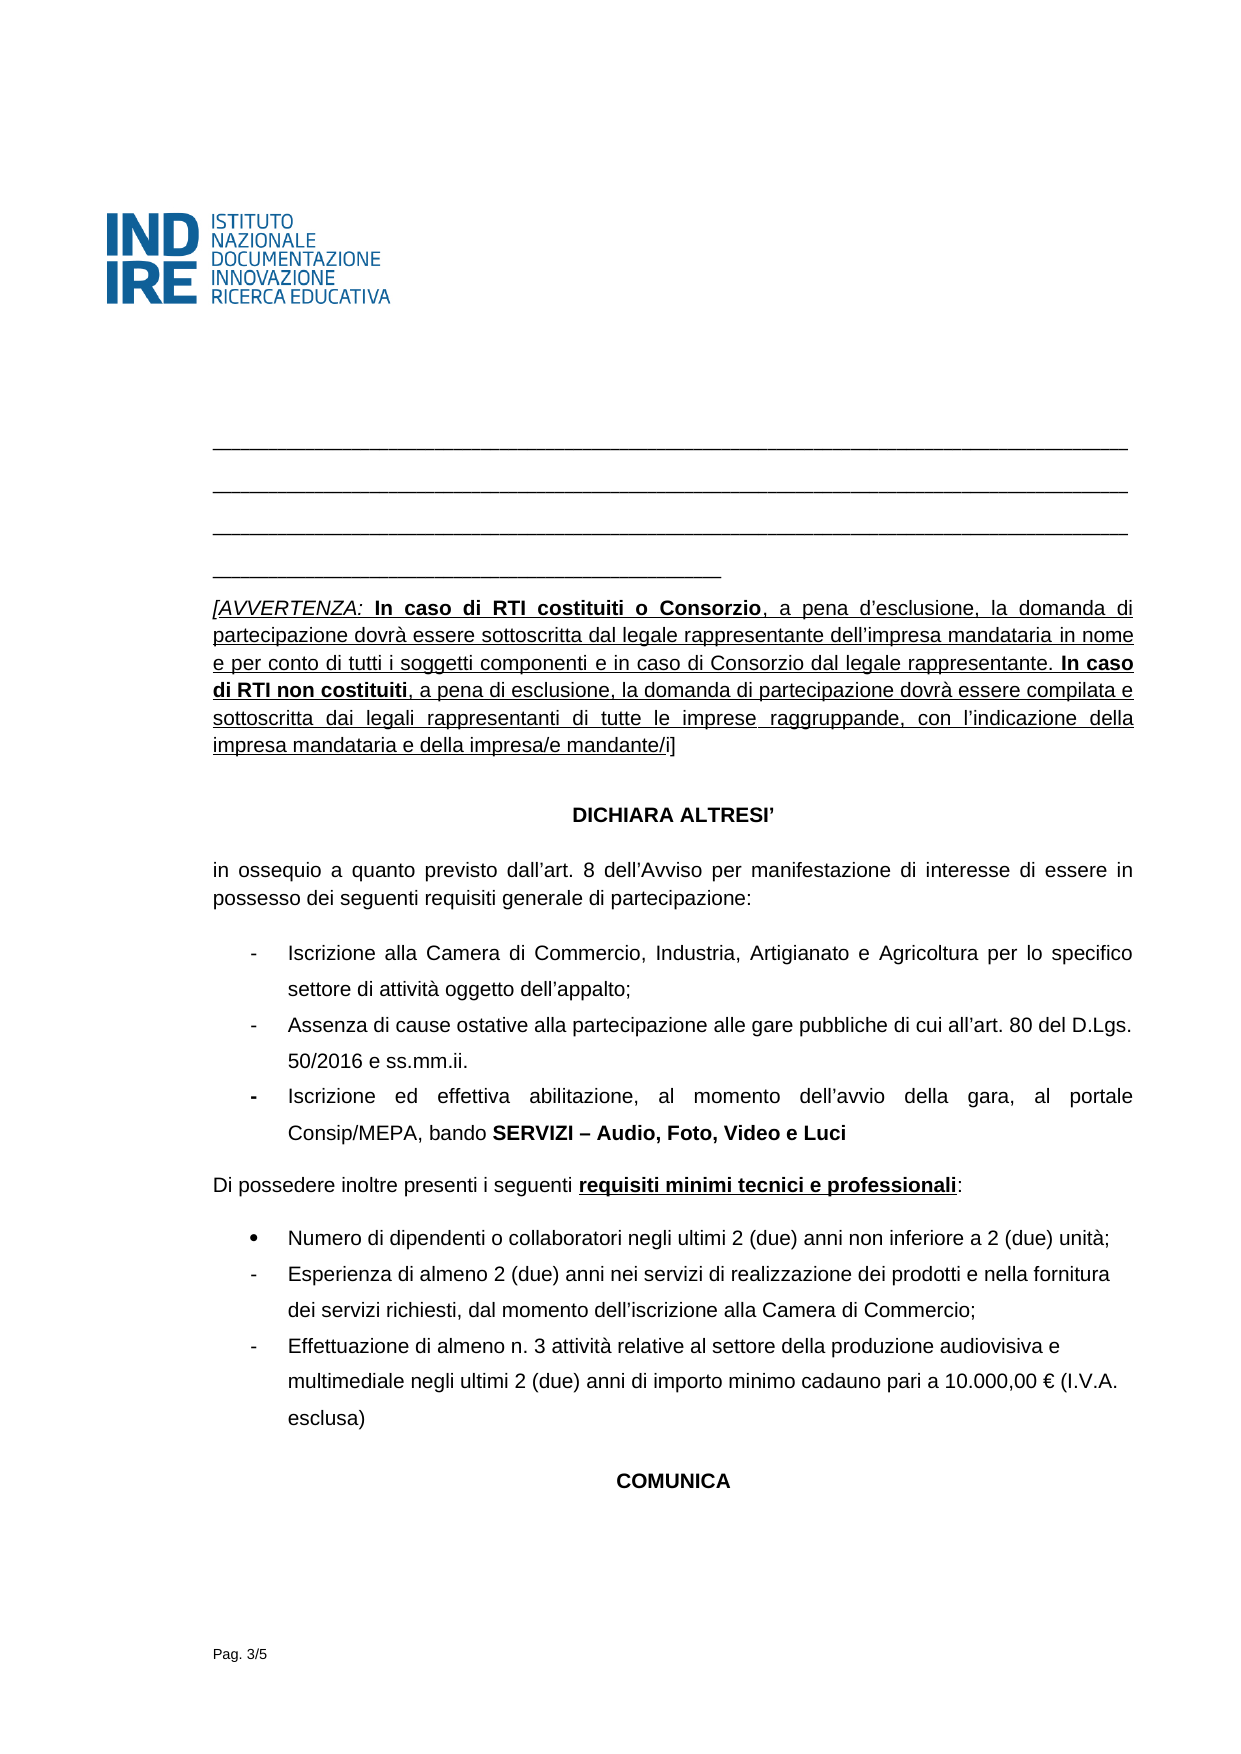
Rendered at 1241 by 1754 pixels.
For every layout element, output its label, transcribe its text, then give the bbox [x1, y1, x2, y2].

text Di possedere inoltre presenti i seguenti requisiti minimi tecnici e professionali: [213, 1173, 1134, 1197]
text ________________________________________________________________________________________________________________________________________________________________________________________________________________________________________________________________________________________________________________________________________________________________ [213, 426, 1134, 581]
text in ossequio a quanto previsto dall’art. 8 dell’Avviso per manifestazione di interesse di essere in possesso dei seguenti requisiti generale di partecipazione: [213, 858, 1134, 909]
list Effettuazione di almeno n. 3 attività relative al settore della produzione audiovisiva e multimediale negli ultimi 2 (due) anni di importo minimo cadauno pari a 10.000,00 € (I.V.A. esclusa) [250, 1333, 1134, 1429]
list Iscrizione ed effettiva abilitazione, al momento dell’avvio della gara, al portale Consip/MEPA, bando SERVIZI – Audio, Foto, Video e Luci [250, 1084, 1134, 1144]
text COMUNICA [213, 1469, 1134, 1493]
list Esperienza di almeno 2 (due) anni nei servizi di realizzazione dei prodotti e nella fornitura dei servizi richiesti, dal momento dell’iscrizione alla Camera di Commercio; [250, 1262, 1134, 1321]
list Iscrizione alla Camera di Commercio, Industria, Artigianato e Agricoltura per lo specifico settore di attività oggetto dell’appalto; [250, 941, 1134, 1001]
list Numero di dipendenti o collaboratori negli ultimi 2 (due) anni non inferiore a 2 (due) unità; [250, 1226, 1134, 1249]
picture [0, 0, 1241, 426]
list Assenza di cause ostative alla partecipazione alle gare pubbliche di cui all’art. 80 del D.Lgs. 50/2016 e ss.mm.ii. [250, 1012, 1134, 1072]
text DICHIARA ALTRESI’ [213, 803, 1134, 827]
text [AVVERTENZA: In caso di RTI costituiti o Consorzio, a pena d’esclusione, la domanda di partecipazione dovrà essere sottoscritta dal legale rappresentante dell’impresa mandataria in nome e per conto di tutti i soggetti componenti e in caso di Consorzio dal legale rappresentante. In caso di RTI non costituiti, a pena di esclusione, la domanda di partecipazione dovrà essere compilata e sottoscritta dai legali rappresentanti di tutte le imprese raggruppande, con l’indicazione della impresa mandataria e della impresa/e mandante/i] [213, 596, 1134, 644]
